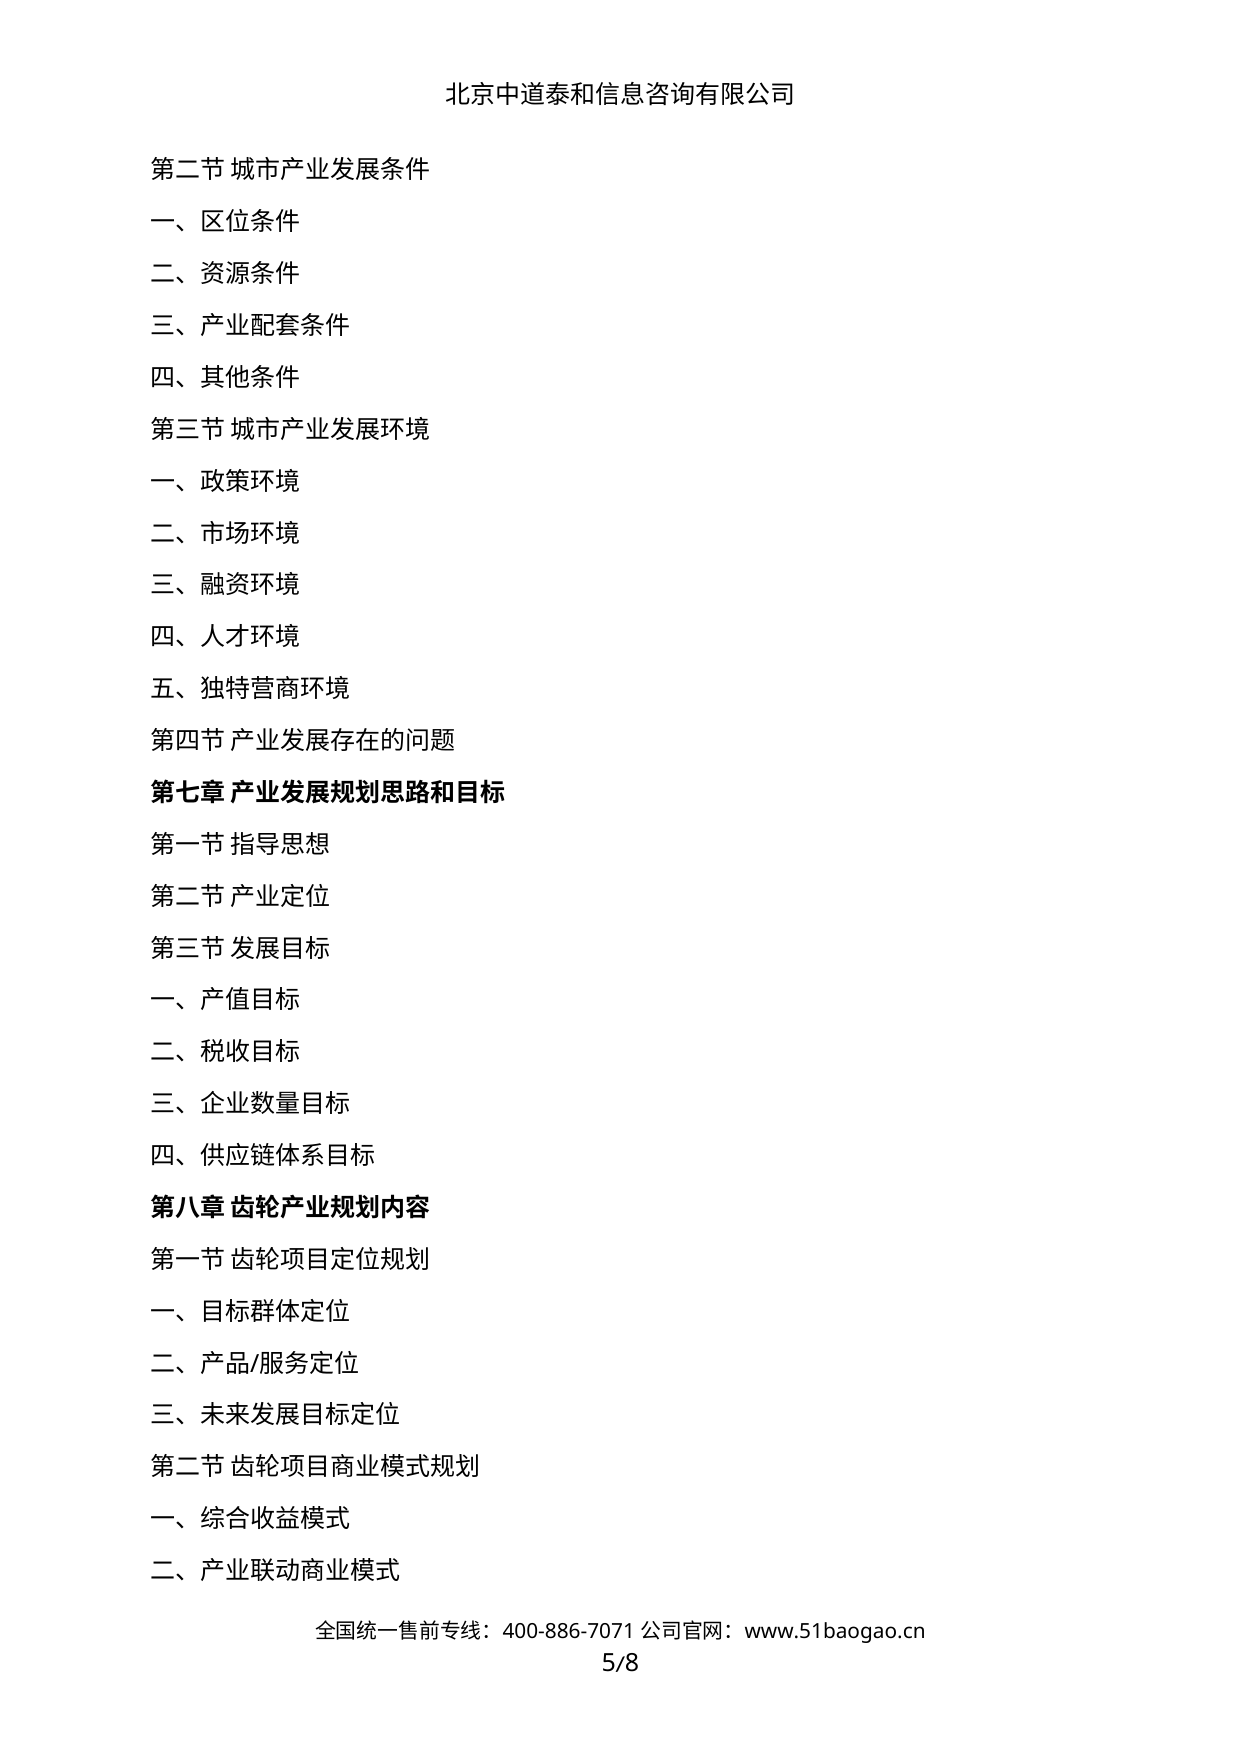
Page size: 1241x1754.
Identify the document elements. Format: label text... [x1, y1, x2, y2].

text 四、其他条件 [150, 357, 1090, 394]
text 四、人才环境 [150, 617, 1090, 653]
text 第二节 城市产业发展条件 [150, 150, 1090, 186]
text 第三节 发展目标 [150, 928, 1090, 964]
text 一、产值目标 [150, 980, 1090, 1016]
text 二、市场环境 [150, 513, 1090, 549]
text 三、融资环境 [150, 565, 1090, 601]
text 五、独特营商环境 [150, 669, 1090, 705]
text 二、产品/服务定位 [150, 1343, 1090, 1379]
text 三、未来发展目标定位 [150, 1395, 1090, 1431]
text 第三节 城市产业发展环境 [150, 409, 1090, 446]
text 第一节 指导思想 [150, 824, 1090, 861]
text 三、产业配套条件 [150, 306, 1090, 342]
text 第四节 产业发展存在的问题 [150, 721, 1090, 757]
text 第七章 产业发展规划思路和目标 [150, 772, 1090, 809]
text 一、区位条件 [150, 202, 1090, 238]
text 二、资源条件 [150, 254, 1090, 290]
text 第二节 产业定位 [150, 876, 1090, 912]
text 第八章 齿轮产业规划内容 [150, 1187, 1090, 1224]
text 第一节 齿轮项目定位规划 [150, 1239, 1090, 1276]
text 一、目标群体定位 [150, 1291, 1090, 1327]
text 四、供应链体系目标 [150, 1136, 1090, 1172]
text 第二节 齿轮项目商业模式规划 [150, 1447, 1090, 1483]
text 二、产业联动商业模式 [150, 1551, 1090, 1587]
text 二、税收目标 [150, 1032, 1090, 1068]
text 一、政策环境 [150, 461, 1090, 497]
text 一、综合收益模式 [150, 1499, 1090, 1535]
text 三、企业数量目标 [150, 1084, 1090, 1120]
